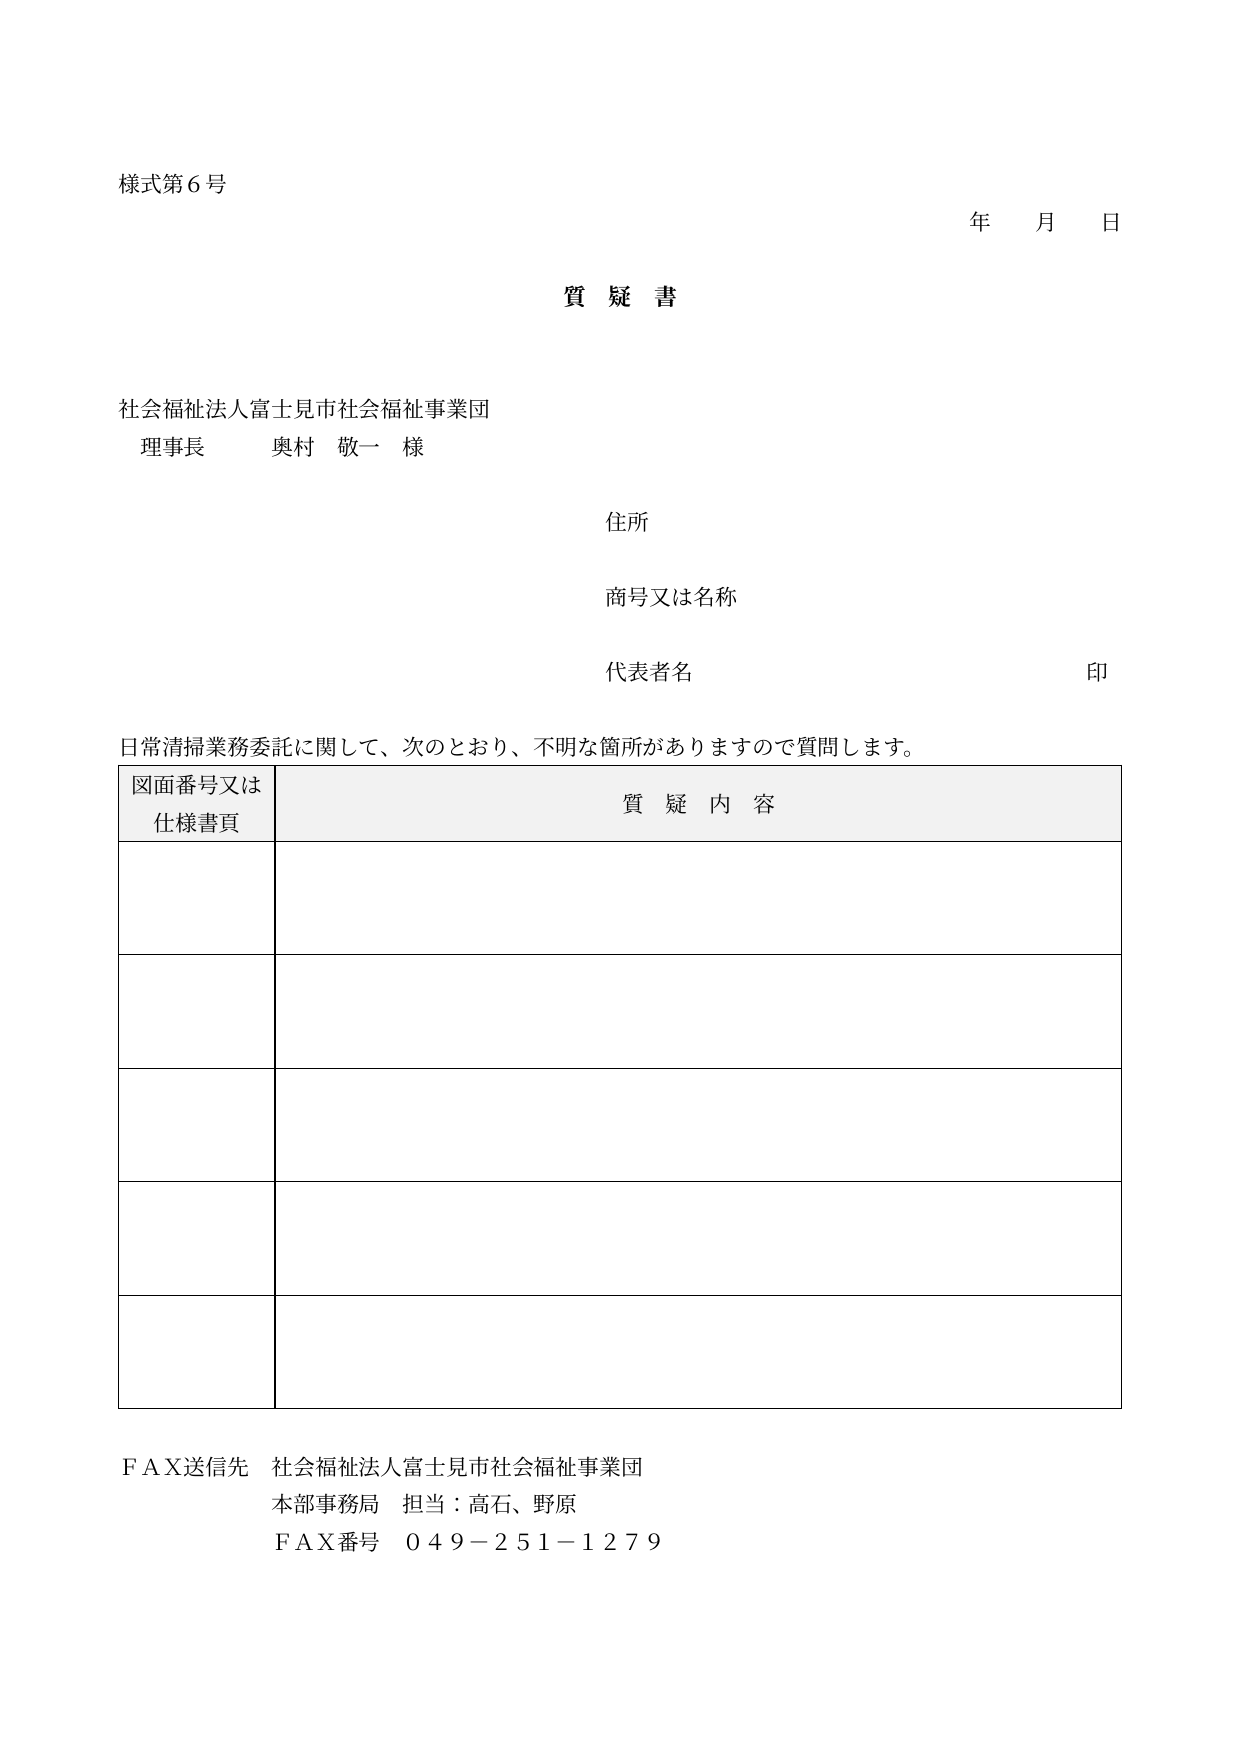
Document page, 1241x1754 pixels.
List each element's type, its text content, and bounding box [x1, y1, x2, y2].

table_cell [119, 955, 274, 1068]
table_header 質 疑 内 容 [276, 766, 1121, 841]
table_cell [276, 955, 1121, 1068]
table_header 図面番号又は仕様書頁 [119, 766, 274, 841]
text 代表者名 印 [605, 652, 1122, 689]
text 年 月 日 [118, 202, 1122, 239]
text ＦＡＸ番号 ０４９－２５１－１２７９ [118, 1522, 1122, 1559]
text 日常清掃業務委託に関して、次のとおり、不明な箇所がありますので質問します。 [118, 727, 1122, 764]
table_cell [276, 1296, 1121, 1408]
table_cell [119, 842, 274, 954]
text 商号又は名称 [605, 577, 1122, 614]
table_cell [276, 842, 1121, 954]
text 質 疑 書 [118, 277, 1122, 314]
table_cell [276, 1182, 1121, 1295]
text 様式第６号 [118, 164, 1122, 202]
text 社会福祉法人富士見市社会福祉事業団 [118, 389, 1122, 427]
table_cell [119, 1069, 274, 1181]
table_cell [119, 1296, 274, 1408]
text 住所 [605, 502, 1122, 539]
table_cell [276, 1069, 1121, 1181]
text 本部事務局 担当：高石、野原 [118, 1484, 1122, 1522]
text ＦＡＸ送信先 社会福祉法人富士見市社会福祉事業団 [118, 1447, 1122, 1484]
text 理事長 奥村 敬一 様 [118, 427, 1122, 464]
table_cell [119, 1182, 274, 1295]
